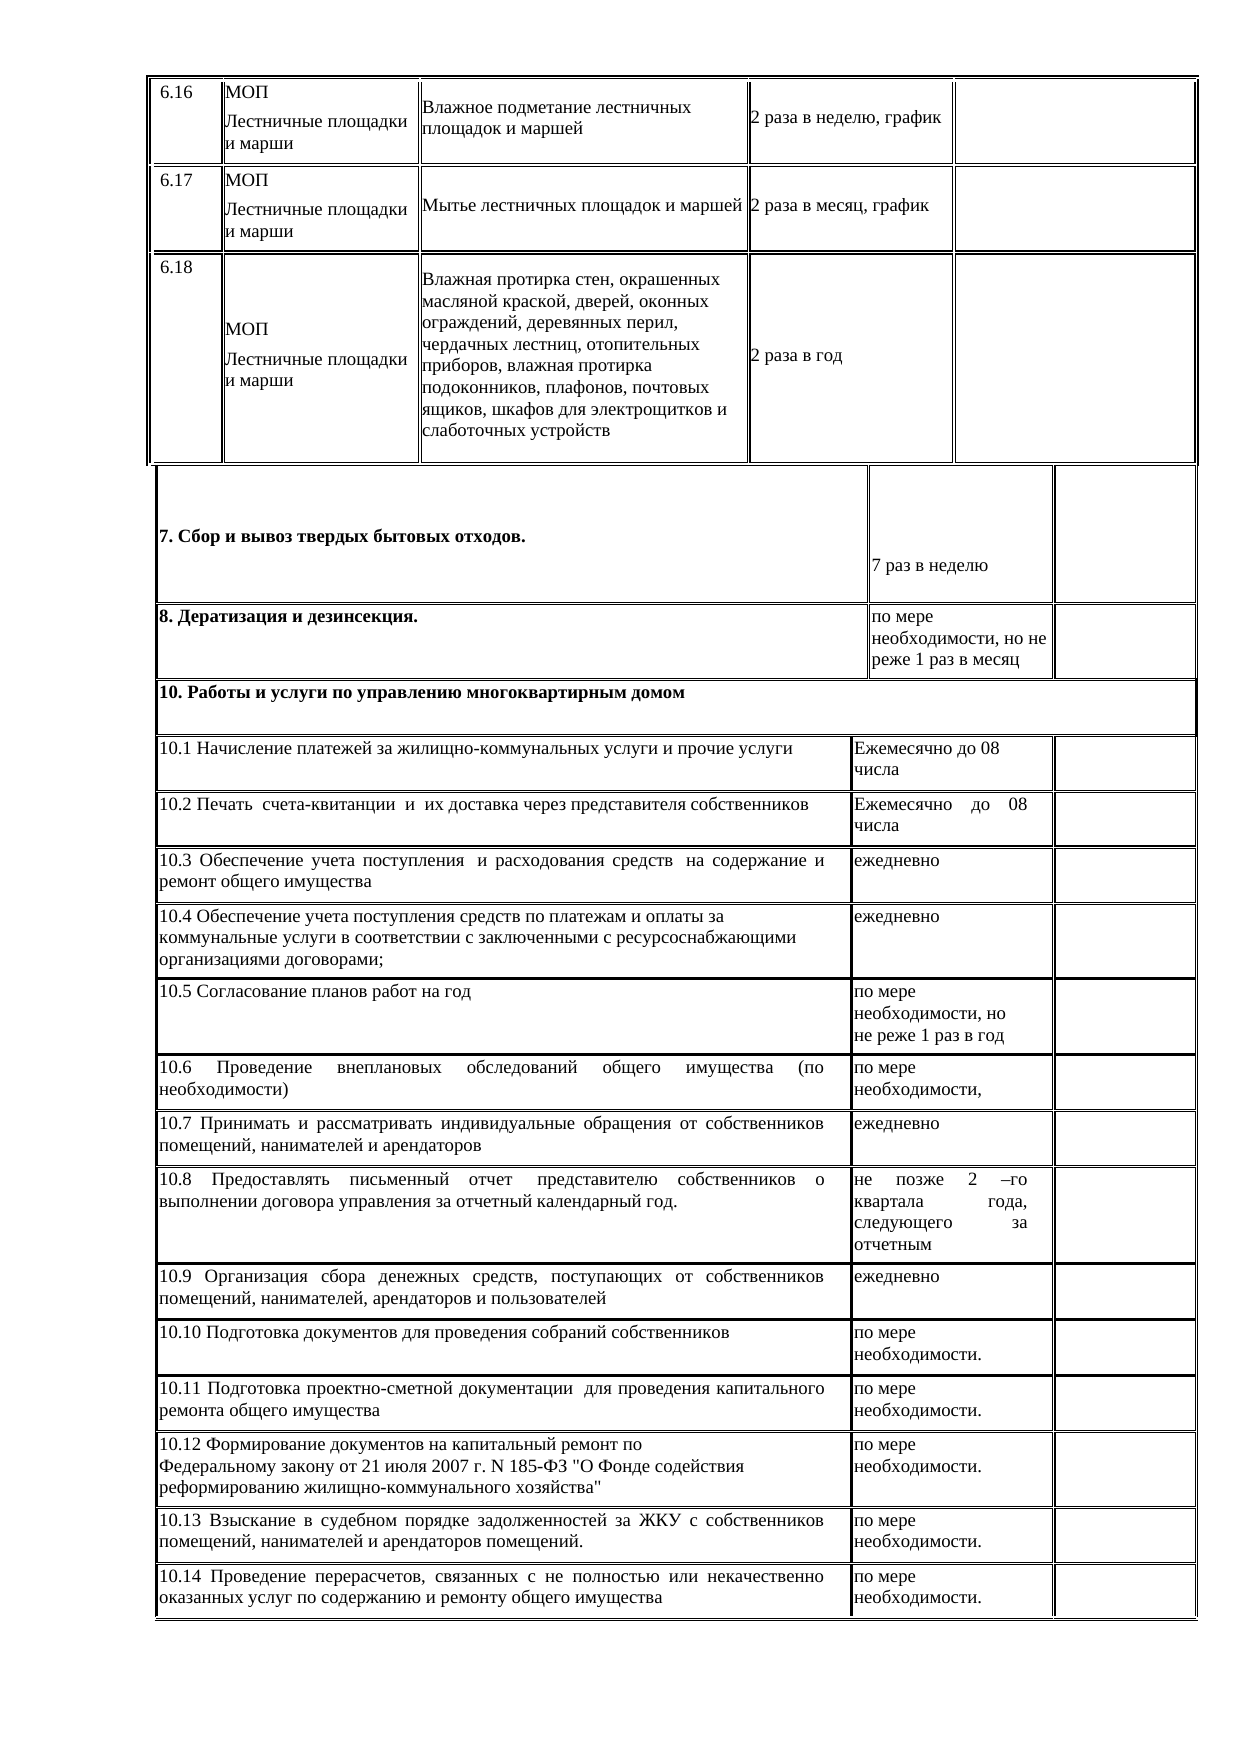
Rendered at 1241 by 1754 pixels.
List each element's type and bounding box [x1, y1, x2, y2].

table_header [75, 75, 1240, 1646]
